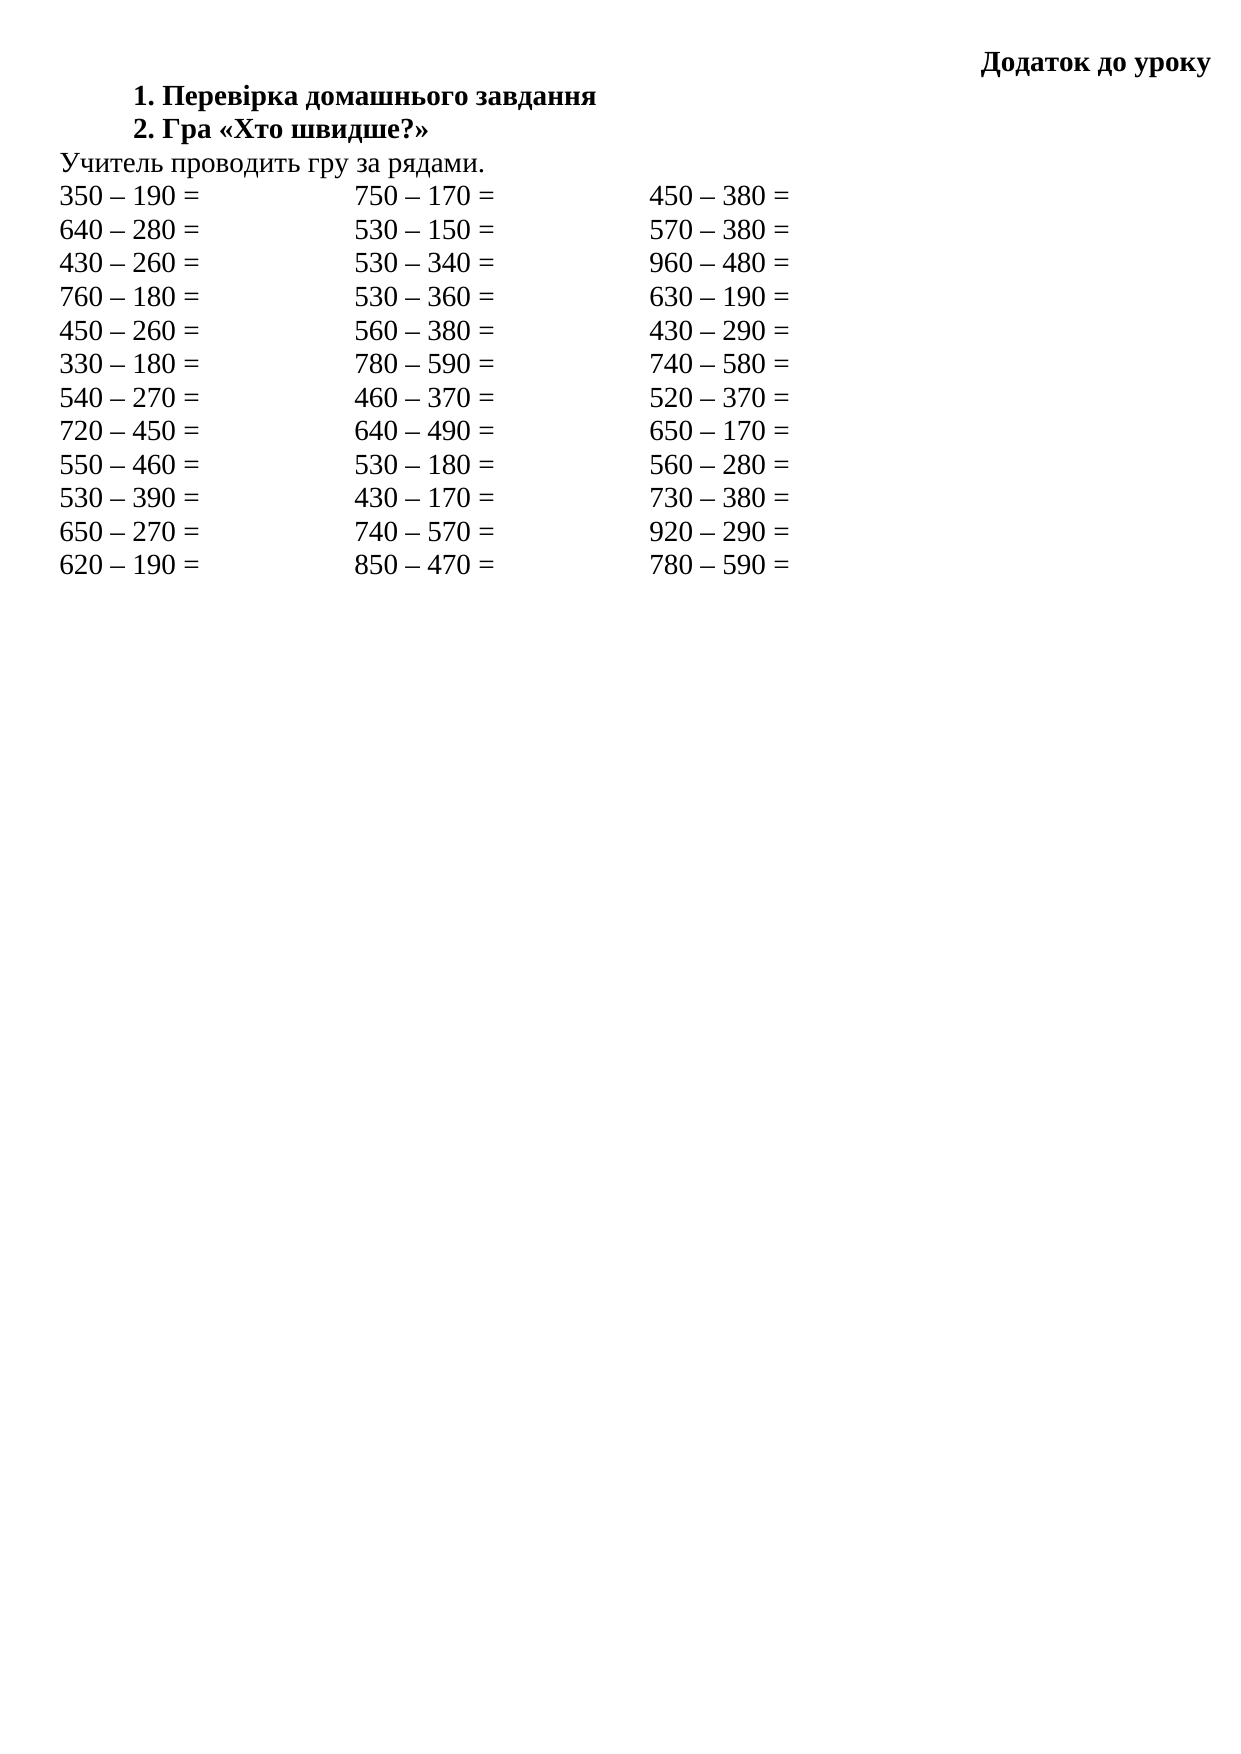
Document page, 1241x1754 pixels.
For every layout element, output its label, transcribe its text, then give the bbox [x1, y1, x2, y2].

text 450 – 260 = 560 – 380 = 430 – 290 = [59, 313, 1211, 346]
text 2. Гра «Хто швидше?» [133, 111, 1211, 145]
text 530 – 390 = 430 – 170 = 730 – 380 = [59, 480, 1211, 514]
text 550 – 460 = 530 – 180 = 560 – 280 = [59, 447, 1211, 480]
text Додаток до уроку [59, 44, 1211, 78]
text 720 – 450 = 640 – 490 = 650 – 170 = [59, 413, 1211, 447]
text 620 – 190 = 850 – 470 = 780 – 590 = [59, 547, 1211, 581]
text 650 – 270 = 740 – 570 = 920 – 290 = [59, 514, 1211, 547]
text 350 – 190 = 750 – 170 = 450 – 380 = [59, 178, 1211, 212]
text 640 – 280 = 530 – 150 = 570 – 380 = [59, 212, 1211, 246]
text 540 – 270 = 460 – 370 = 520 – 370 = [59, 380, 1211, 413]
text 1. Перевірка домашнього завдання [133, 78, 1211, 111]
text 760 – 180 = 530 – 360 = 630 – 190 = [59, 279, 1211, 313]
text Учитель проводить гру за рядами. [59, 145, 1211, 178]
text 430 – 260 = 530 – 340 = 960 – 480 = [59, 246, 1211, 279]
text 330 – 180 = 780 – 590 = 740 – 580 = [59, 346, 1211, 380]
